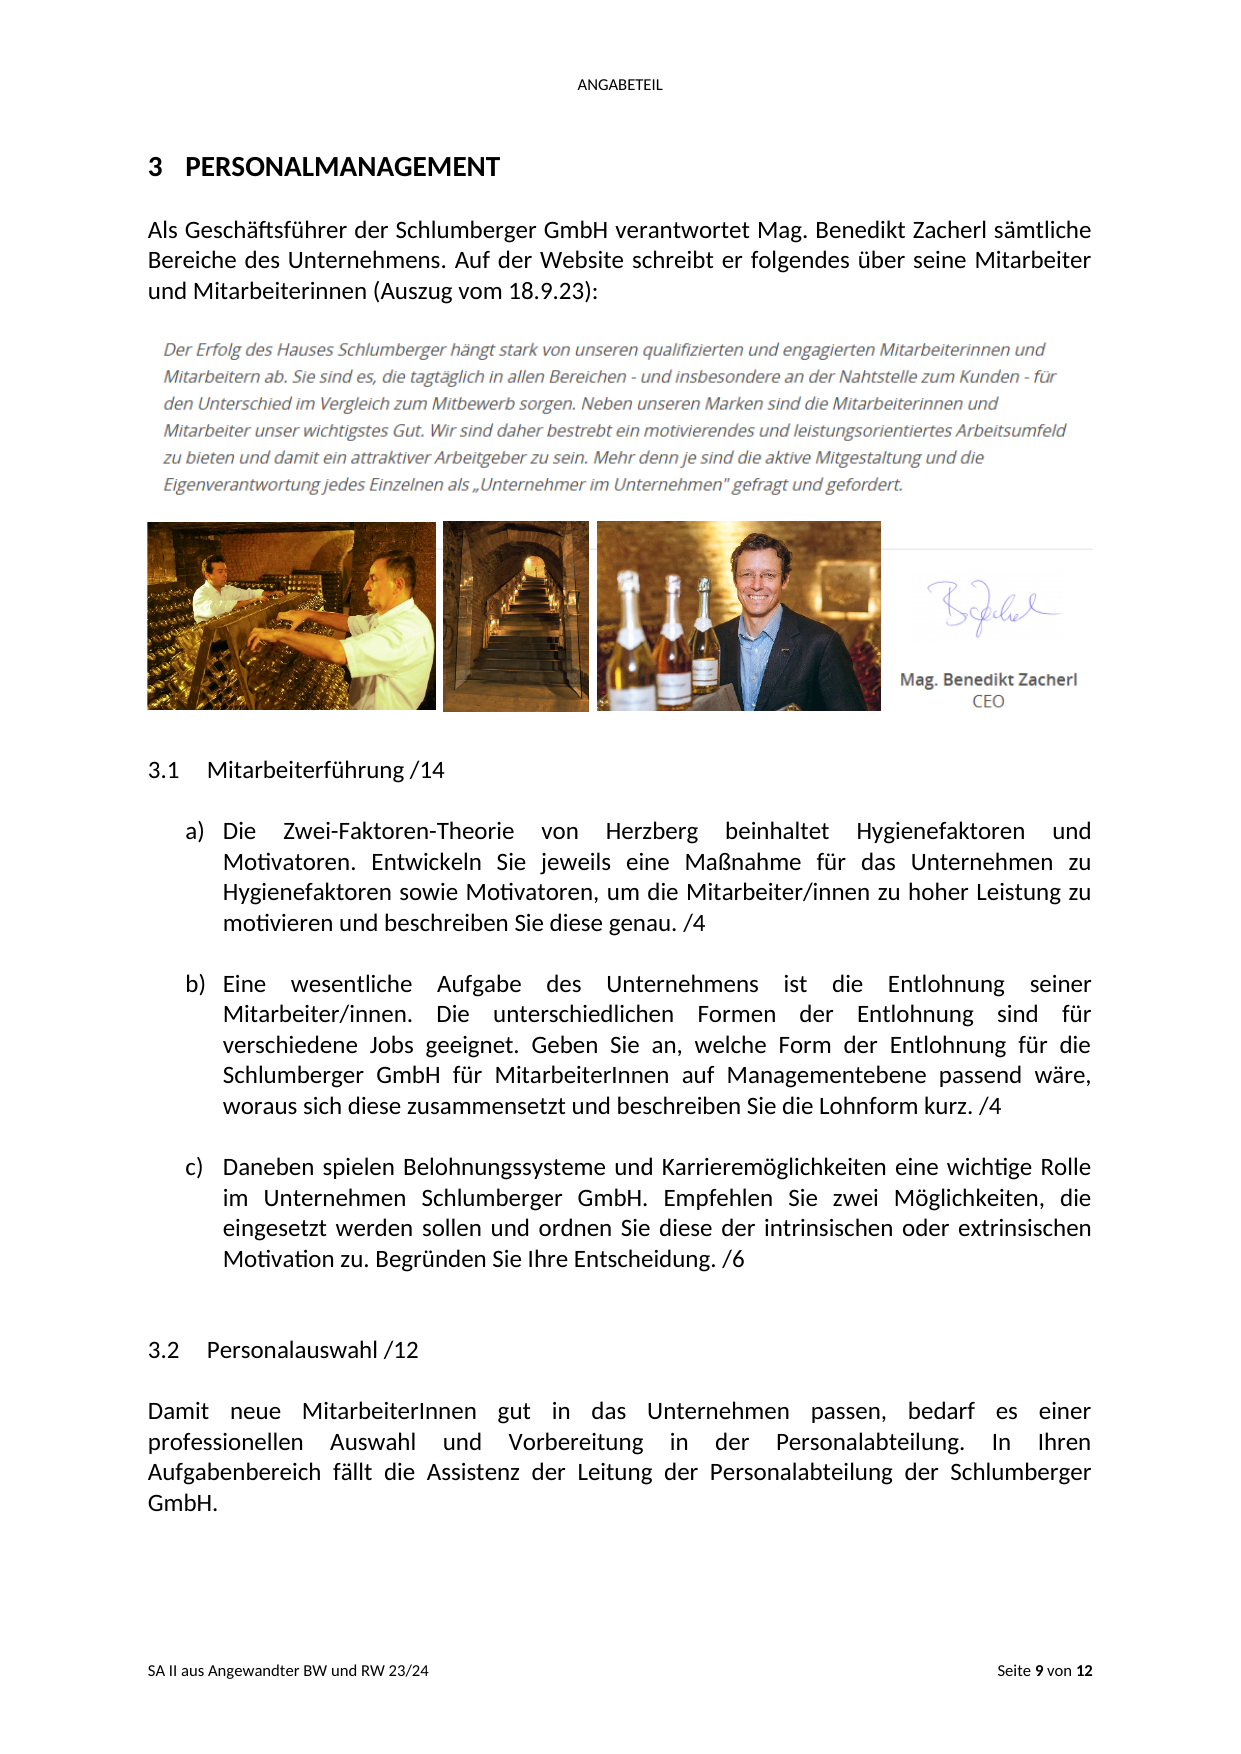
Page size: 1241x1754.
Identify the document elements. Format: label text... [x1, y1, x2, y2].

text Als Geschäftsführer der Schlumberger GmbH verantwortet Mag. Benedikt Zacherl sämtliche Bereiche des Unternehmens. Auf der Website schreibt er folgendes über seine Mitarbeiter und Mitarbeiterinnen (Auszug vom 18.9.23): [148, 214, 1093, 305]
picture [147, 335, 1093, 724]
text Damit neue MitarbeiterInnen gut in das Unternehmen passen, bedarf es einer professionellen Auswahl und Vorbereitung in der Personalabteilung. In Ihren Aufgabenbereich fällt die Assistenz der Leitung der Personalabteilung der Schlumberger GmbH. [148, 1395, 1093, 1517]
list Die Zwei-Faktoren-Theorie von Herzberg beinhaltet Hygienefaktoren und Motivatoren. Entwickeln Sie jeweils eine Maßnahme für das Unternehmen zu Hygienefaktoren sowie Motivatoren, um die Mitarbeiter/innen zu hoher Leistung zu motivieren und beschreiben Sie diese genau. /4 [185, 816, 1093, 938]
text Mitarbeiterführung /14 [148, 754, 1093, 785]
text Personalauswahl /12 [148, 1334, 1093, 1365]
list Eine wesentliche Aufgabe des Unternehmens ist die Entlohnung seiner Mitarbeiter/innen. Die unterschiedlichen Formen der Entlohnung sind für verschiedene Jobs geeignet. Geben Sie an, welche Form der Entlohnung für die Schlumberger GmbH für MitarbeiterInnen auf Managementebene passend wäre, woraus sich diese zusammensetzt und beschreiben Sie die Lohnform kurz. /4 [185, 968, 1093, 1121]
subtitle PERSONALMANAGEMENT [148, 148, 1093, 183]
list Daneben spielen Belohnungssysteme und Karrieremöglichkeiten eine wichtige Rolle im Unternehmen Schlumberger GmbH. Empfehlen Sie zwei Möglichkeiten, die eingesetzt werden sollen und ordnen Sie diese der intrinsischen oder extrinsischen Motivation zu. Begründen Sie Ihre Entscheidung. /6 [185, 1151, 1093, 1273]
